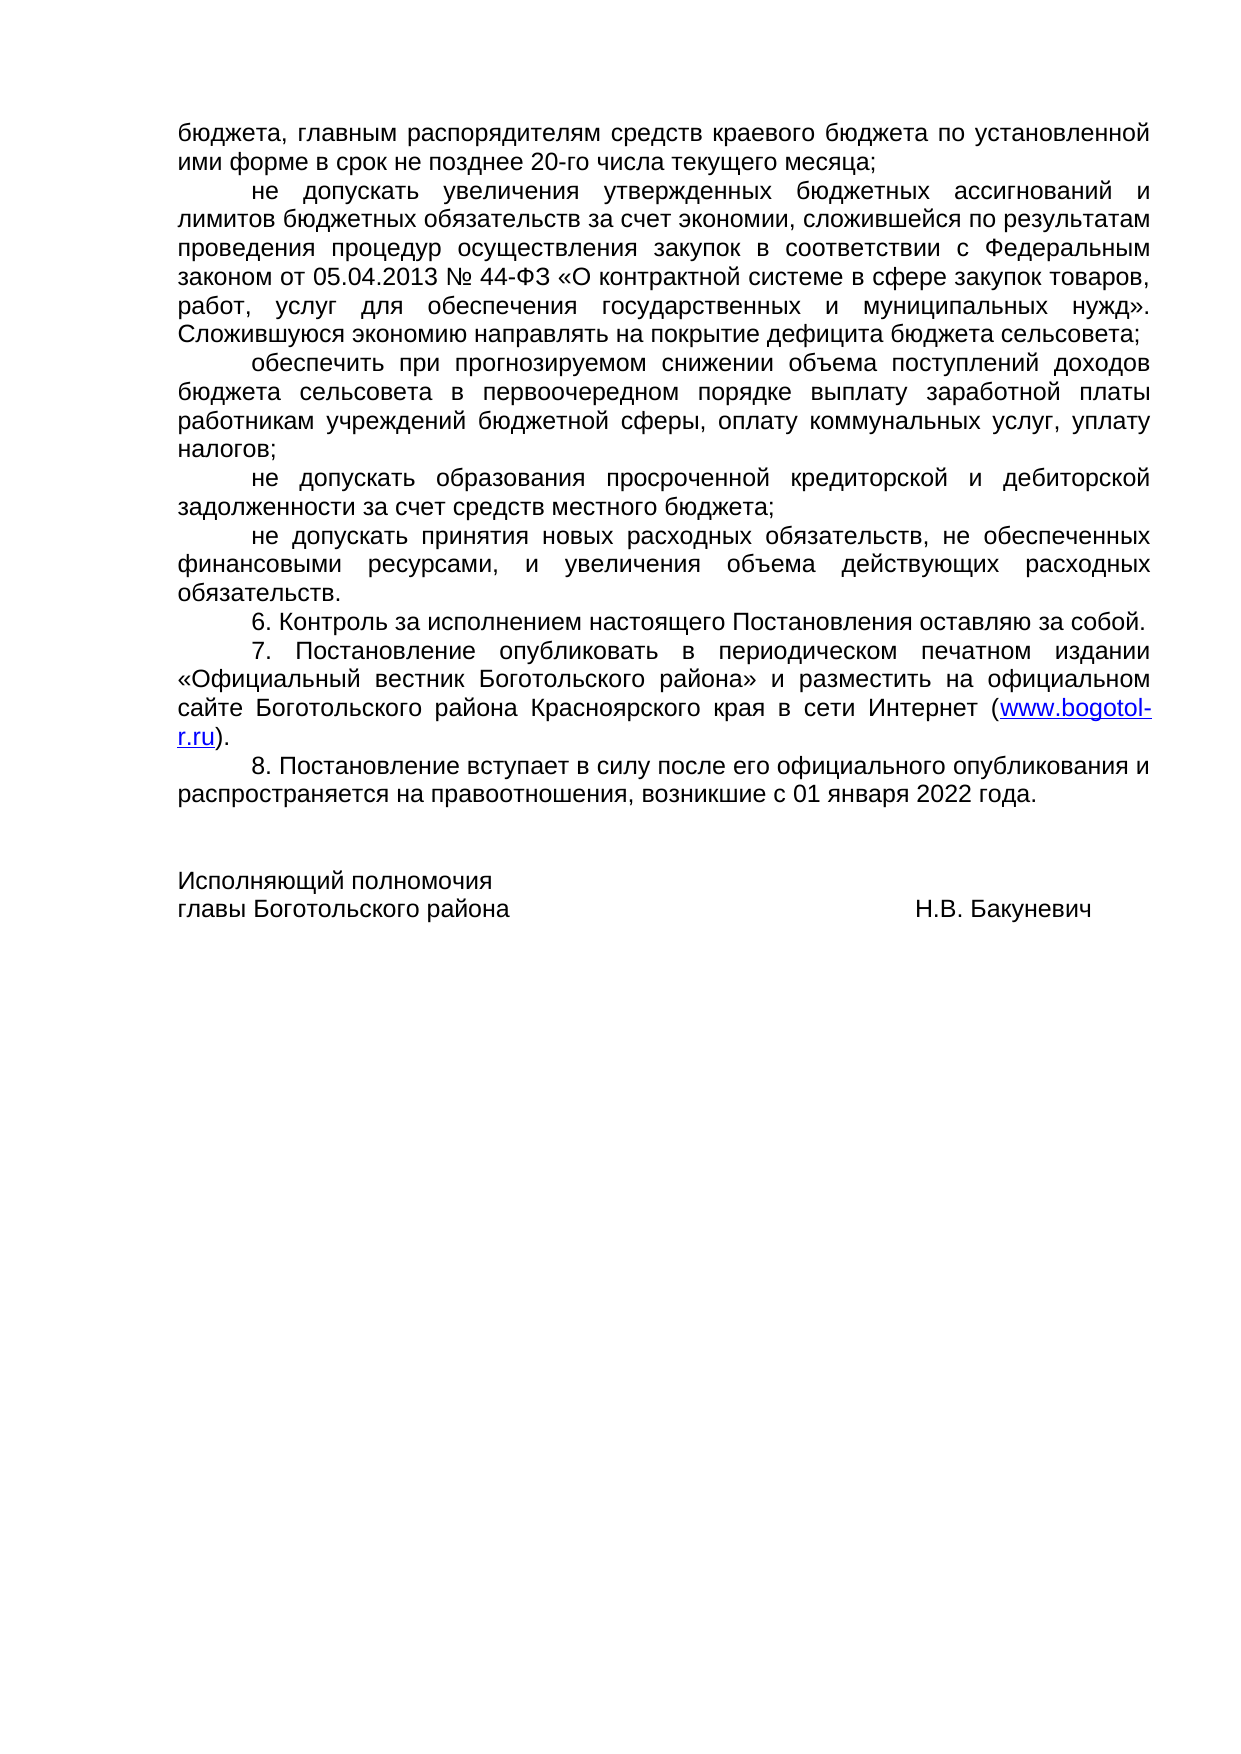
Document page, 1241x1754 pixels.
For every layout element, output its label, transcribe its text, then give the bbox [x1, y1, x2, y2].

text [177, 118, 1152, 176]
text не допускать принятия новых расходных обязательств, не обеспеченных финансовыми ресурсами, и увеличения объема действующих расходных обязательств. [177, 521, 1152, 607]
text главы Боготольского района Н.В. Бакуневич [177, 894, 1152, 923]
text 7. Постановление опубликовать в периодическом печатном издании «Официальный вестник Боготольского района» и разместить на официальном сайте Боготольского района Красноярского края в сети Интернет (www.bogotol-r.ru). [177, 636, 1152, 751]
text обеспечить при прогнозируемом снижении объема поступлений доходов бюджета сельсовета в первоочередном порядке выплату заработной платы работникам учреждений бюджетной сферы, оплату коммунальных услуг, уплату налогов; [177, 348, 1152, 463]
text не допускать образования просроченной кредиторской и дебиторской задолженности за счет средств местного бюджета; [177, 463, 1152, 521]
text 8. Постановление вступает в силу после его официального опубликования и распространяется на правоотношения, возникшие с 01 января 2022 года. [177, 751, 1152, 808]
text не допускать увеличения утвержденных бюджетных ассигнований и лимитов бюджетных обязательств за счет экономии, сложившейся по результатам проведения процедур осуществления закупок в соответствии с Федеральным законом от 05.04.2013 № 44-ФЗ «О контрактной системе в сфере закупок товаров, работ, услуг для обеспечения государственных и муниципальных нужд». Сложившуюся экономию направлять на покрытие дефицита бюджета сельсовета; [177, 176, 1152, 348]
text 6. Контроль за исполнением настоящего Постановления оставляю за собой. [177, 607, 1152, 636]
text Исполняющий полномочия [177, 866, 1152, 894]
